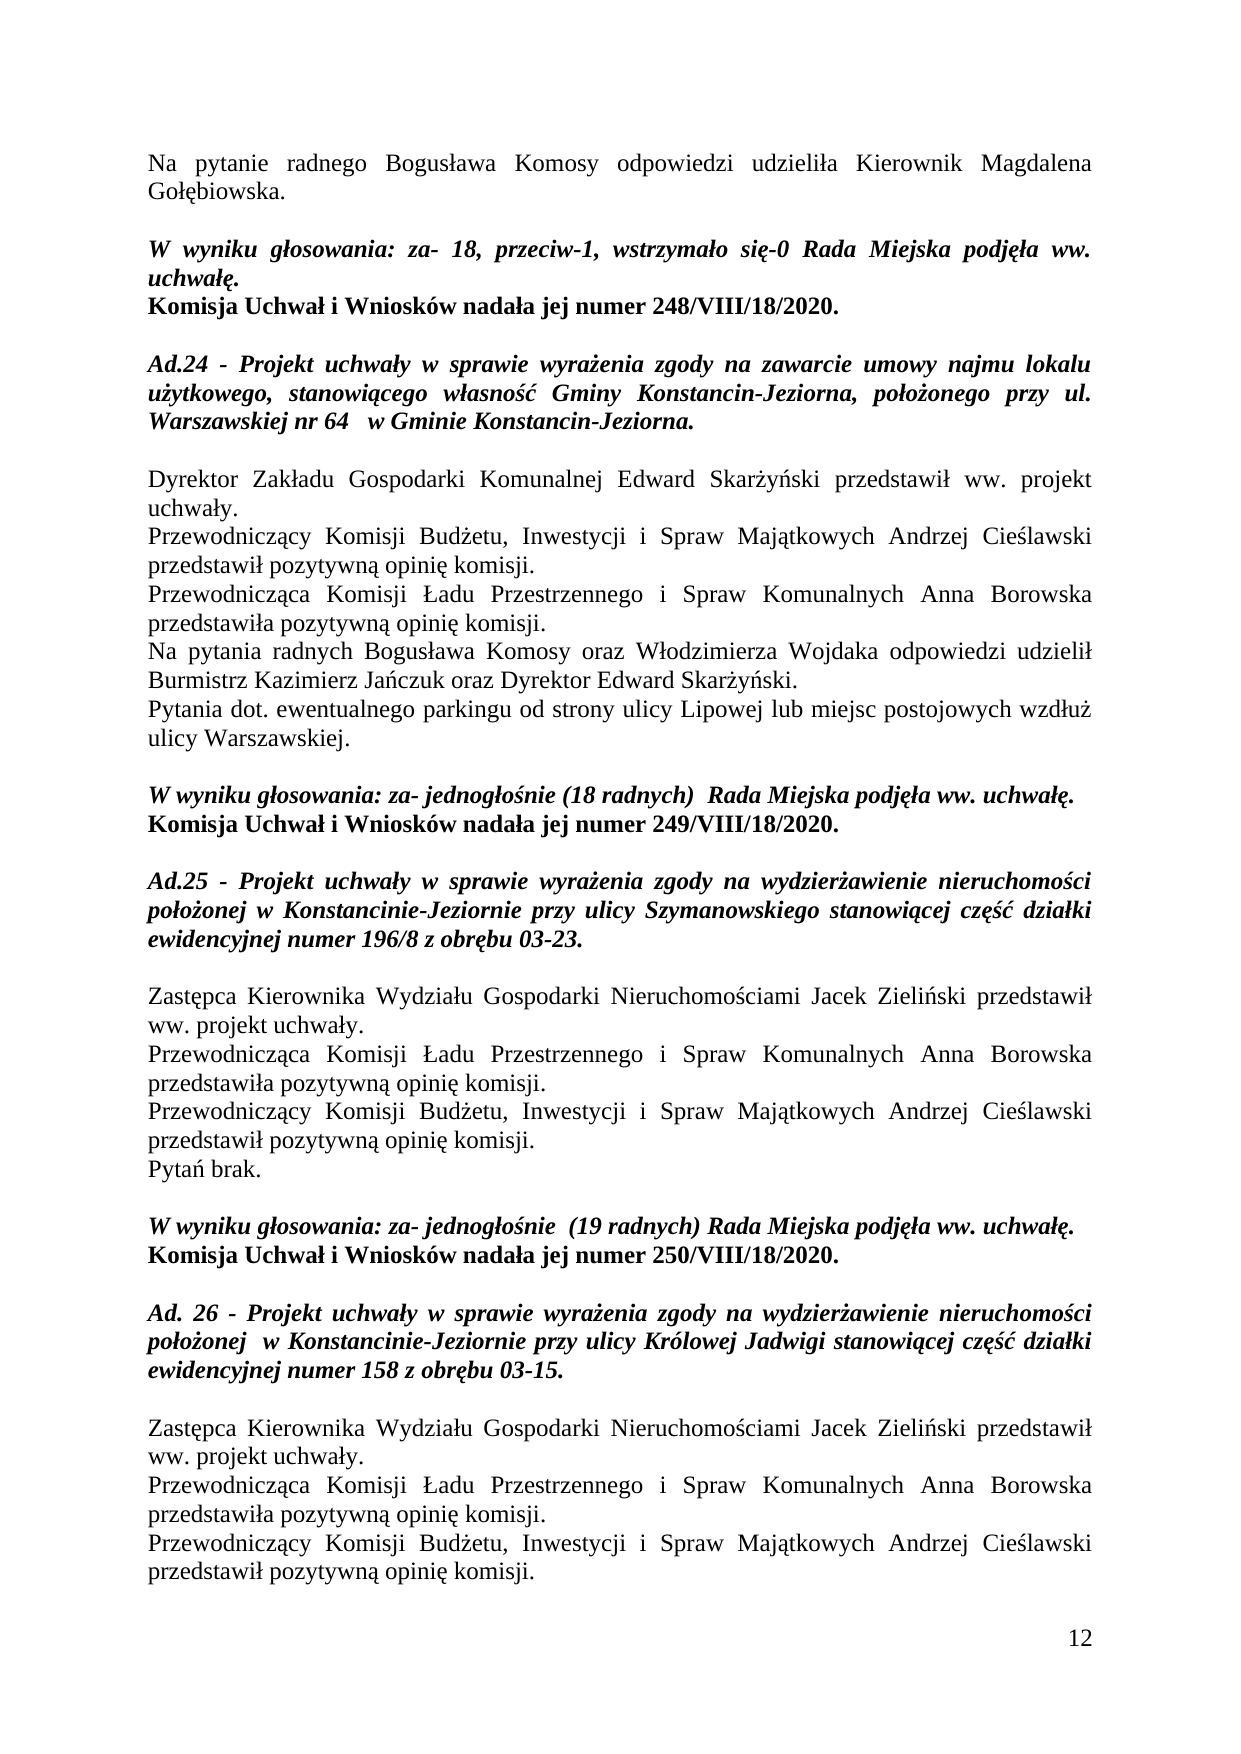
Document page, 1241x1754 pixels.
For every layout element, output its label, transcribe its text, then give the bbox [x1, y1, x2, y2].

text Zastępca Kierownika Wydziału Gospodarki Nieruchomościami Jacek Zieliński przedstawił ww. projekt uchwały. [148, 981, 1093, 1039]
text Pytania dot. ewentualnego parkingu od strony ulicy Lipowej lub miejsc postojowych wzdłuż ulicy Warszawskiej. [148, 694, 1093, 751]
text Ad.25 - Projekt uchwały w sprawie wyrażenia zgody na wydzierżawienie nieruchomości położonej w Konstancinie-Jeziornie przy ulicy Szymanowskiego stanowiącej część działki ewidencyjnej numer 196/8 z obrębu 03-23. [148, 866, 1093, 953]
text Ad. 26 - Projekt uchwały w sprawie wyrażenia zgody na wydzierżawienie nieruchomości położonej w Konstancinie-Jeziornie przy ulicy Królowej Jadwigi stanowiącej część działki ewidencyjnej numer 158 z obrębu 03-15. [148, 1298, 1093, 1384]
text Przewodnicząca Komisji Ładu Przestrzennego i Spraw Komunalnych Anna Borowska przedstawiła pozytywną opinię komisji. [148, 579, 1093, 636]
text Dyrektor Zakładu Gospodarki Komunalnej Edward Skarżyński przedstawił ww. projekt uchwały. [148, 464, 1093, 521]
text Komisja Uchwał i Wniosków nadała jej numer 250/VIII/18/2020. [148, 1240, 1093, 1269]
text Przewodniczący Komisji Budżetu, Inwestycji i Spraw Majątkowych Andrzej Cieślawski przedstawił pozytywną opinię komisji. [148, 521, 1093, 579]
text W wyniku głosowania: za- 18, przeciw-1, wstrzymało się-0 Rada Miejska podjęła ww. uchwałę. [148, 234, 1093, 291]
text Na pytanie radnego Bogusława Komosy odpowiedzi udzieliła Kierownik Magdalena Gołębiowska. [148, 148, 1093, 205]
text Zastępca Kierownika Wydziału Gospodarki Nieruchomościami Jacek Zieliński przedstawił ww. projekt uchwały. [148, 1413, 1093, 1470]
text Pytań brak. [148, 1154, 1093, 1183]
text Na pytania radnych Bogusława Komosy oraz Włodzimierza Wojdaka odpowiedzi udzielił Burmistrz Kazimierz Jańczuk oraz Dyrektor Edward Skarżyński. [148, 636, 1093, 694]
text Ad.24 - Projekt uchwały w sprawie wyrażenia zgody na zawarcie umowy najmu lokalu użytkowego, stanowiącego własność Gminy Konstancin-Jeziorna, położonego przy ul. Warszawskiej nr 64 w Gminie Konstancin-Jeziorna. [148, 349, 1093, 435]
text Przewodniczący Komisji Budżetu, Inwestycji i Spraw Majątkowych Andrzej Cieślawski przedstawił pozytywną opinię komisji. [148, 1096, 1093, 1154]
text Przewodnicząca Komisji Ładu Przestrzennego i Spraw Komunalnych Anna Borowska przedstawiła pozytywną opinię komisji. [148, 1470, 1093, 1528]
text Przewodnicząca Komisji Ładu Przestrzennego i Spraw Komunalnych Anna Borowska przedstawiła pozytywną opinię komisji. [148, 1039, 1093, 1096]
text Komisja Uchwał i Wniosków nadała jej numer 249/VIII/18/2020. [148, 809, 1093, 838]
text W wyniku głosowania: za- jednogłośnie (18 radnych) Rada Miejska podjęła ww. uchwałę. [148, 780, 1093, 809]
text Przewodniczący Komisji Budżetu, Inwestycji i Spraw Majątkowych Andrzej Cieślawski przedstawił pozytywną opinię komisji. [148, 1528, 1093, 1585]
text Komisja Uchwał i Wniosków nadała jej numer 248/VIII/18/2020. [148, 291, 1093, 320]
text W wyniku głosowania: za- jednogłośnie (19 radnych) Rada Miejska podjęła ww. uchwałę. [148, 1211, 1093, 1240]
